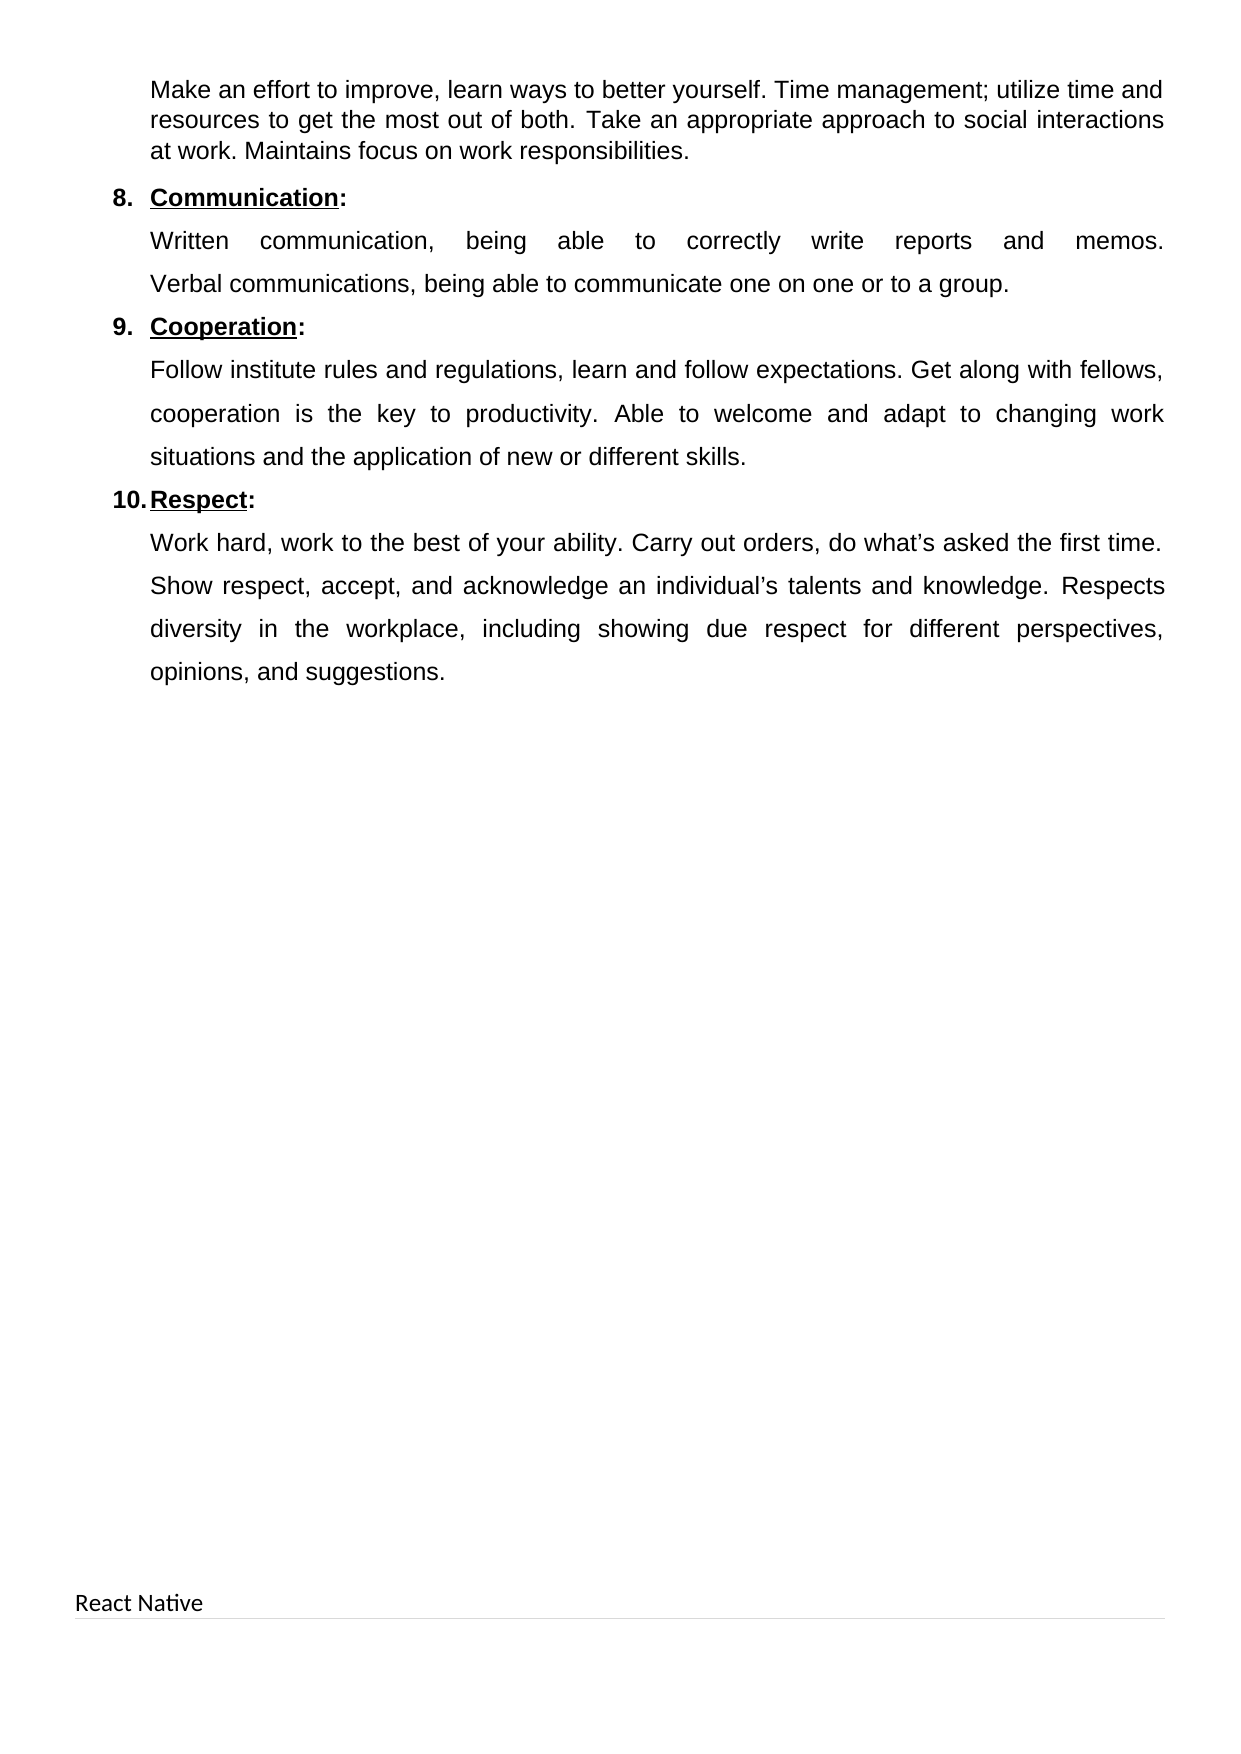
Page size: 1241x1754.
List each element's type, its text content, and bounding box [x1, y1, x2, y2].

list Cooperation: Follow institute rules and regulations, learn and follow expectations. Get along with fellows, cooperation is the key to productivity. Able to welcome and adapt to changing work situations and the application of new or different skills. [112, 312, 1165, 470]
text Make an effort to improve, learn ways to better yourself. Time management; utilize time and resources to get the most out of both. Take an appropriate approach to social interactions at work. Maintains focus on work responsibilities. [150, 104, 1165, 164]
list Communication: Written communication, being able to correctly write reports and memos. Verbal communications, being able to communicate one on one or to a group. [112, 183, 1165, 298]
list Respect: Work hard, work to the best of your ability. Carry out orders, do what’s asked the first time. Show respect, accept, and acknowledge an individual’s talents and knowledge. Respects diversity in the workplace, including showing due respect for different perspectives, opinions, and suggestions. [112, 485, 1165, 686]
